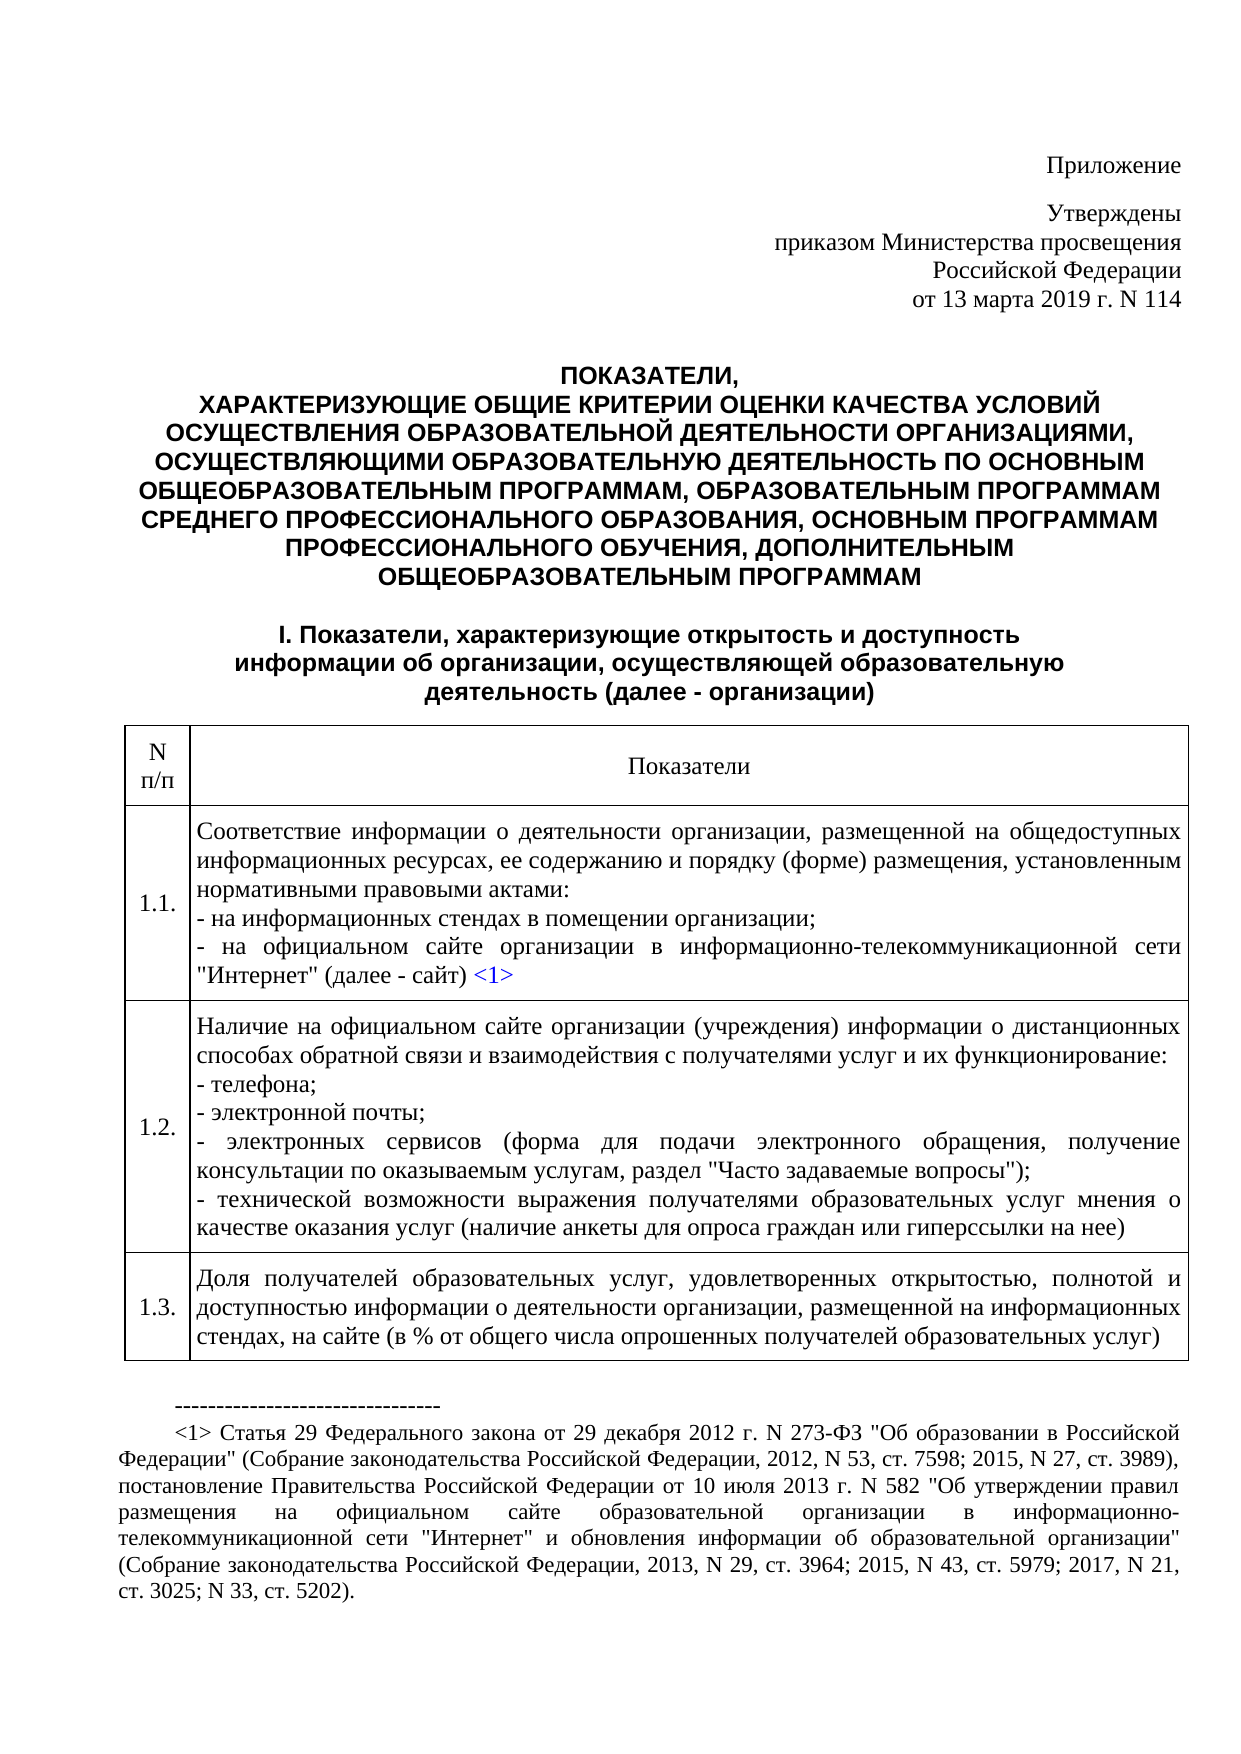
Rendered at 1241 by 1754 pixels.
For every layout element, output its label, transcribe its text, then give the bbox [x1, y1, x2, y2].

table_cell 1.2. [126, 1001, 189, 1252]
table_cell Соответствие информации о деятельности организации, размещенной на общедоступных информационных ресурсах, ее содержанию и порядку (форме) размещения, установленным нормативными правовыми актами: - на информационных стендах в помещении организации; - на официальном сайте организации в информационно-телекоммуникационной сети "Интернет" (далее - сайт) <1> [191, 806, 1188, 999]
text Российской Федерации [118, 255, 1181, 284]
title информации об организации, осуществляющей образовательную [118, 648, 1181, 677]
table_header Показатели [191, 726, 1188, 805]
text приказом Министерства просвещения [118, 227, 1181, 255]
table_cell Доля получателей образовательных услуг, удовлетворенных открытостью, полнотой и доступностью информации о деятельности организации, размещенной на информационных стендах, на сайте (в % от общего числа опрошенных получателей образовательных услуг) [191, 1253, 1188, 1360]
title ОСУЩЕСТВЛЯЮЩИМИ ОБРАЗОВАТЕЛЬНУЮ ДЕЯТЕЛЬНОСТЬ ПО ОСНОВНЫМ [118, 447, 1181, 476]
title ОБЩЕОБРАЗОВАТЕЛЬНЫМ ПРОГРАММАМ [118, 562, 1181, 591]
table_header N п/п [126, 726, 189, 805]
table_cell 1.1. [126, 806, 189, 999]
title ПРОФЕССИОНАЛЬНОГО ОБУЧЕНИЯ, ДОПОЛНИТЕЛЬНЫМ [118, 533, 1181, 562]
title ПОКАЗАТЕЛИ, [118, 361, 1181, 389]
title ОСУЩЕСТВЛЕНИЯ ОБРАЗОВАТЕЛЬНОЙ ДЕЯТЕЛЬНОСТИ ОРГАНИЗАЦИЯМИ, [118, 418, 1181, 447]
title деятельность (далее - организации) [118, 677, 1181, 706]
text <1> Статья 29 Федерального закона от 29 декабря 2012 г. N 273-ФЗ "Об образовании в Российской Федерации" (Собрание законодательства Российской Федерации, 2012, N 53, ст. 7598; 2015, N 27, ст. 3989), постановление Правительства Российской Федерации от 10 июля 2013 г. N 582 "Об утверждении правил размещения на официальном сайте образовательной организации в информационно-телекоммуникационной сети "Интернет" и обновления информации об образовательной организации" (Собрание законодательства Российской Федерации, 2013, N 29, ст. 3964; 2015, N 43, ст. 5979; 2017, N 21, ст. 3025; N 33, ст. 5202). [118, 1419, 1181, 1603]
text -------------------------------- [118, 1390, 1181, 1419]
title ХАРАКТЕРИЗУЮЩИЕ ОБЩИЕ КРИТЕРИИ ОЦЕНКИ КАЧЕСТВА УСЛОВИЙ [118, 389, 1181, 418]
text Приложение [118, 150, 1181, 179]
table_cell Наличие на официальном сайте организации (учреждения) информации о дистанционных способах обратной связи и взаимодействия с получателями услуг и их функционирование: - телефона; - электронной почты; - электронных сервисов (форма для подачи электронного обращения, получение консультации по оказываемым услугам, раздел "Часто задаваемые вопросы"); - технической возможности выражения получателями образовательных услуг мнения о качестве оказания услуг (наличие анкеты для опроса граждан или гиперссылки на нее) [191, 1001, 1188, 1252]
table_cell 1.3. [126, 1253, 189, 1360]
title ОБЩЕОБРАЗОВАТЕЛЬНЫМ ПРОГРАММАМ, ОБРАЗОВАТЕЛЬНЫМ ПРОГРАММАМ [118, 476, 1181, 504]
title СРЕДНЕГО ПРОФЕССИОНАЛЬНОГО ОБРАЗОВАНИЯ, ОСНОВНЫМ ПРОГРАММАМ [118, 504, 1181, 533]
text Утверждены [118, 198, 1181, 227]
text от 13 марта 2019 г. N 114 [118, 284, 1181, 313]
title I. Показатели, характеризующие открытость и доступность [118, 619, 1181, 648]
